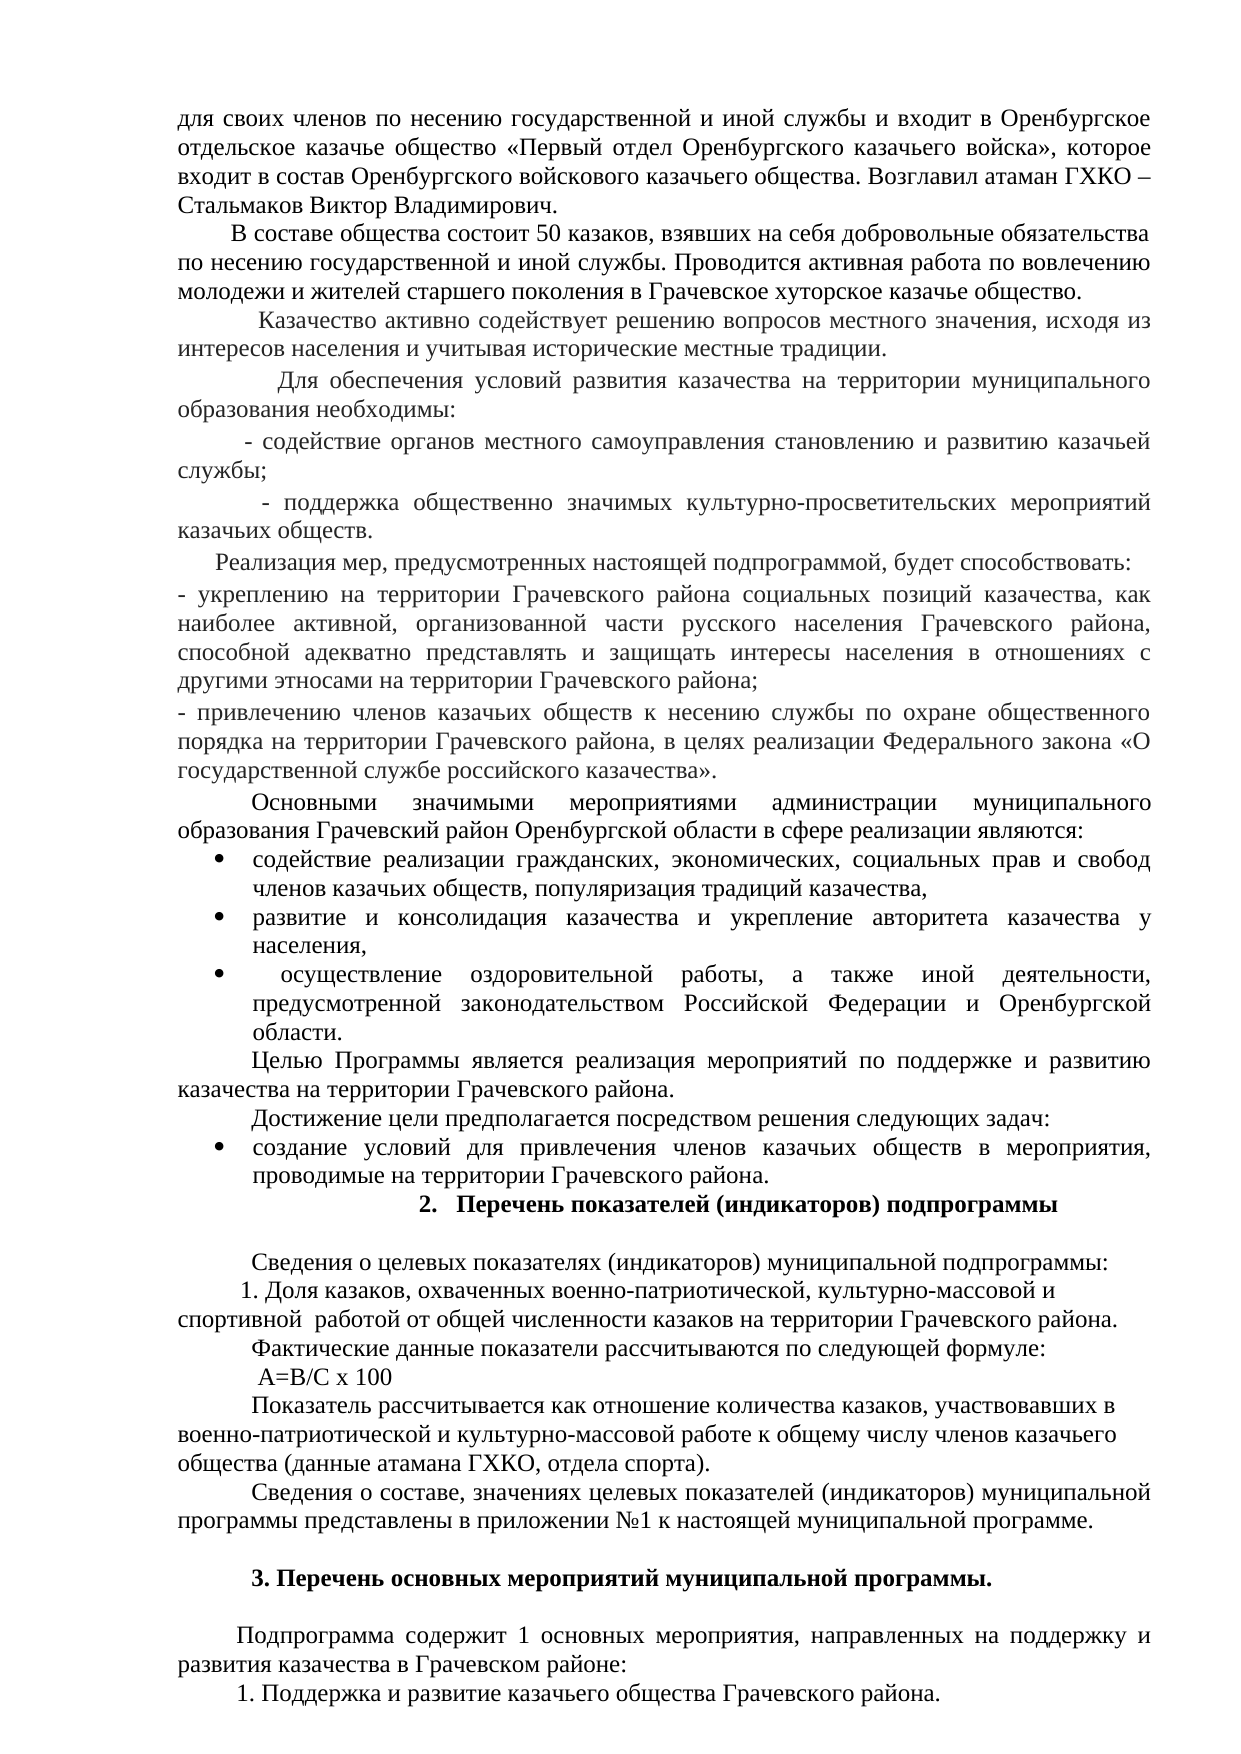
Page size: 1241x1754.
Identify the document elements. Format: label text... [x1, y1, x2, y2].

text Целью Программы является реализация мероприятий по поддержке и развитию казачества на территории Грачевского района. [177, 1045, 1152, 1103]
text Сведения о составе, значениях целевых показателей (индикаторов) муниципальной программы представлены в приложении №1 к настоящей муниципальной программе. [177, 1477, 1152, 1534]
list содействие реализации гражданских, экономических, социальных прав и свобод членов казачьих обществ, популяризация традиций казачества, [215, 844, 1152, 902]
text Сведения о целевых показателях (индикаторов) муниципальной подпрограммы: [177, 1247, 1152, 1275]
text - поддержка общественно значимых культурно-просветительских мероприятий казачьих обществ. [177, 487, 1152, 544]
list осуществление оздоровительной работы, а также иной деятельности, предусмотренной законодательством Российской Федерации и Оренбургской области. [215, 959, 1152, 1045]
text 1. Поддержка и развитие казачьего общества Грачевского района. [177, 1678, 1152, 1707]
list развитие и консолидация казачества и укрепление авторитета казачества у населения, [215, 902, 1152, 959]
text Достижение цели предполагается посредством решения следующих задач: [177, 1103, 1152, 1132]
text Подпрограмма содержит 1 основных мероприятия, направленных на поддержку и развития казачества в Грачевском районе: [177, 1620, 1152, 1678]
text Для обеспечения условий развития казачества на территории муниципального образования необходимы: [177, 365, 1152, 423]
text A=B/C x 100 [177, 1362, 1152, 1390]
text Основными значимыми мероприятиями администрации муниципального образования Грачевский район Оренбургской области в сфере реализации являются: [177, 787, 1152, 844]
list Перечень показателей (индикаторов) подпрограммы [325, 1189, 1152, 1218]
text Показатель рассчитывается как отношение количества казаков, участвовавших в военно-патриотической и культурно-массовой работе к общему числу членов казачьего общества (данные атамана ГХКО, отдела спорта). [177, 1390, 1152, 1477]
text 3. Перечень основных мероприятий муниципальной программы. [177, 1563, 1152, 1592]
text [177, 103, 1152, 218]
text 1. Доля казаков, охваченных военно-патриотической, культурно-массовой и спортивной работой от общей численности казаков на территории Грачевского района. [177, 1275, 1152, 1333]
text - содействие органов местного самоуправления становлению и развитию казачьей службы; [177, 426, 1152, 483]
text Реализация мер, предусмотренных настоящей подпрограммой, будет способствовать: [177, 547, 1152, 576]
text Фактические данные показатели рассчитываются по следующей формуле: [177, 1333, 1152, 1362]
text Казачество активно содействует решению вопросов местного значения, исходя из интересов населения и учитывая исторические местные традиции. [177, 305, 1152, 362]
text - привлечению членов казачьих обществ к несению службы по охране общественного порядка на территории Грачевского района, в целях реализации Федерального закона «О государственной службе российского казачества». [177, 697, 1152, 783]
text В составе общества состоит 50 казаков, взявших на себя добровольные обязательства по несению государственной и иной службы. Проводится активная работа по вовлечению молодежи и жителей старшего поколения в Грачевское хуторское казачье общество. [177, 218, 1152, 305]
text - укреплению на территории Грачевского района социальных позиций казачества, как наиболее активной, организованной части русского населения Грачевского района, способной адекватно представлять и защищать интересы населения в отношениях с другими этносами на территории Грачевского района; [177, 579, 1152, 694]
list создание условий для привлечения членов казачьих обществ в мероприятия, проводимые на территории Грачевского района. [215, 1132, 1152, 1189]
